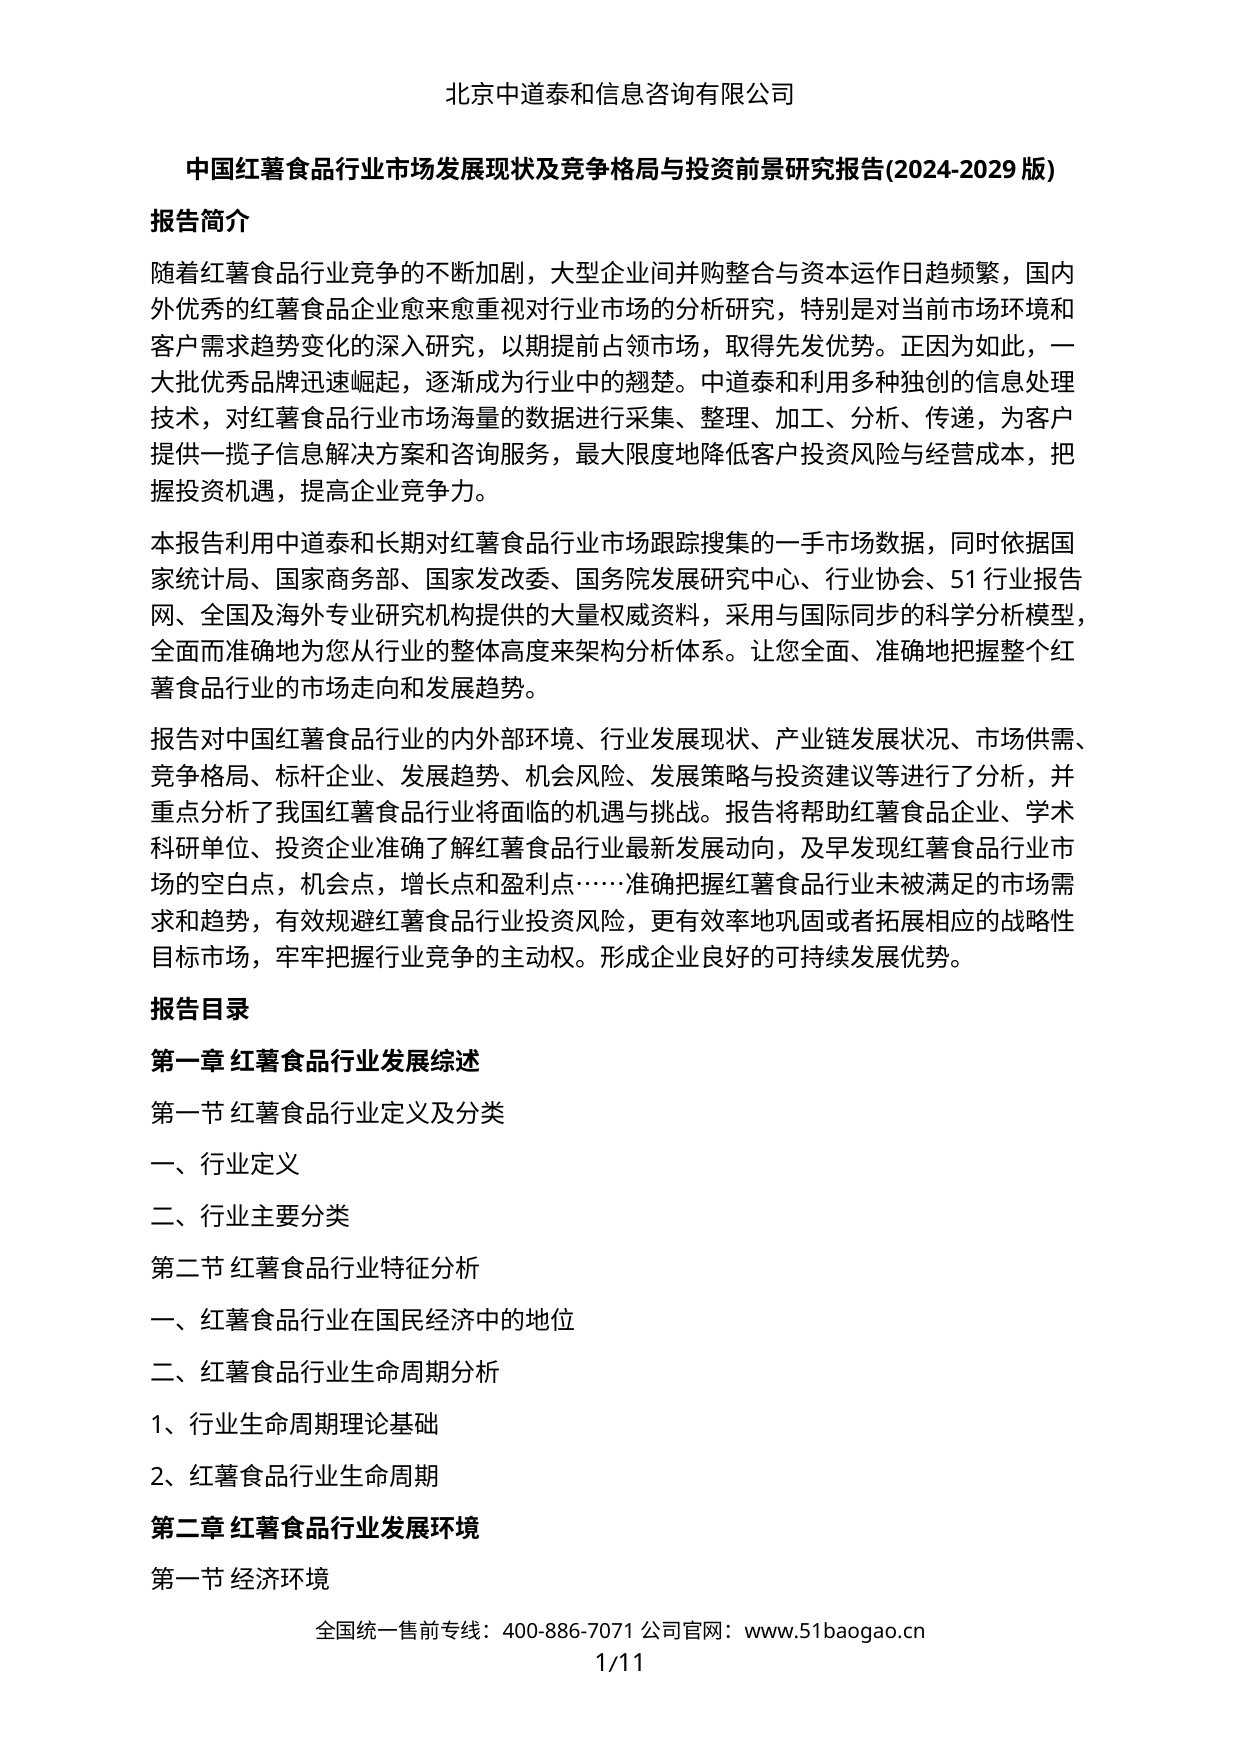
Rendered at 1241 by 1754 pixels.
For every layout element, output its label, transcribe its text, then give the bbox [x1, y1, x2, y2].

text 随着红薯食品行业竞争的不断加剧，大型企业间并购整合与资本运作日趋频繁，国内外优秀的红薯食品企业愈来愈重视对行业市场的分析研究，特别是对当前市场环境和客户需求趋势变化的深入研究，以期提前占领市场，取得先发优势。正因为如此，一大批优秀品牌迅速崛起，逐渐成为行业中的翘楚。中道泰和利用多种独创的信息处理技术，对红薯食品行业市场海量的数据进行采集、整理、加工、分析、传递，为客户提供一揽子信息解决方案和咨询服务，最大限度地降低客户投资风险与经营成本，把握投资机遇，提高企业竞争力。 [150, 254, 1090, 507]
text 一、红薯食品行业在国民经济中的地位 [150, 1301, 1090, 1337]
text 第一章 红薯食品行业发展综述 [150, 1041, 1090, 1077]
text 报告对中国红薯食品行业的内外部环境、行业发展现状、产业链发展状况、市场供需、竞争格局、标杆企业、发展趋势、机会风险、发展策略与投资建议等进行了分析，并重点分析了我国红薯食品行业将面临的机遇与挑战。报告将帮助红薯食品企业、学术科研单位、投资企业准确了解红薯食品行业最新发展动向，及早发现红薯食品行业市场的空白点，机会点，增长点和盈利点……准确把握红薯食品行业未被满足的市场需求和趋势，有效规避红薯食品行业投资风险，更有效率地巩固或者拓展相应的战略性目标市场，牢牢把握行业竞争的主动权。形成企业良好的可持续发展优势。 [150, 720, 1090, 974]
text 本报告利用中道泰和长期对红薯食品行业市场跟踪搜集的一手市场数据，同时依据国家统计局、国家商务部、国家发改委、国务院发展研究中心、行业协会、51行业报告网、全国及海外专业研究机构提供的大量权威资料，采用与国际同步的科学分析模型，全面而准确地为您从行业的整体高度来架构分析体系。让您全面、准确地把握整个红薯食品行业的市场走向和发展趋势。 [150, 523, 1090, 704]
text 二、红薯食品行业生命周期分析 [150, 1352, 1090, 1389]
text 报告简介 [150, 202, 1090, 238]
text 二、行业主要分类 [150, 1197, 1090, 1233]
text 一、行业定义 [150, 1145, 1090, 1181]
text 第二节 红薯食品行业特征分析 [150, 1249, 1090, 1285]
text 报告目录 [150, 989, 1090, 1026]
text 1、行业生命周期理论基础 [150, 1404, 1090, 1441]
text 2、红薯食品行业生命周期 [150, 1456, 1090, 1492]
text 第一节 经济环境 [150, 1560, 1090, 1596]
text 第二章 红薯食品行业发展环境 [150, 1508, 1090, 1544]
text 中国红薯食品行业市场发展现状及竞争格局与投资前景研究报告(2024-2029版) [150, 150, 1090, 186]
text 第一节 红薯食品行业定义及分类 [150, 1093, 1090, 1129]
